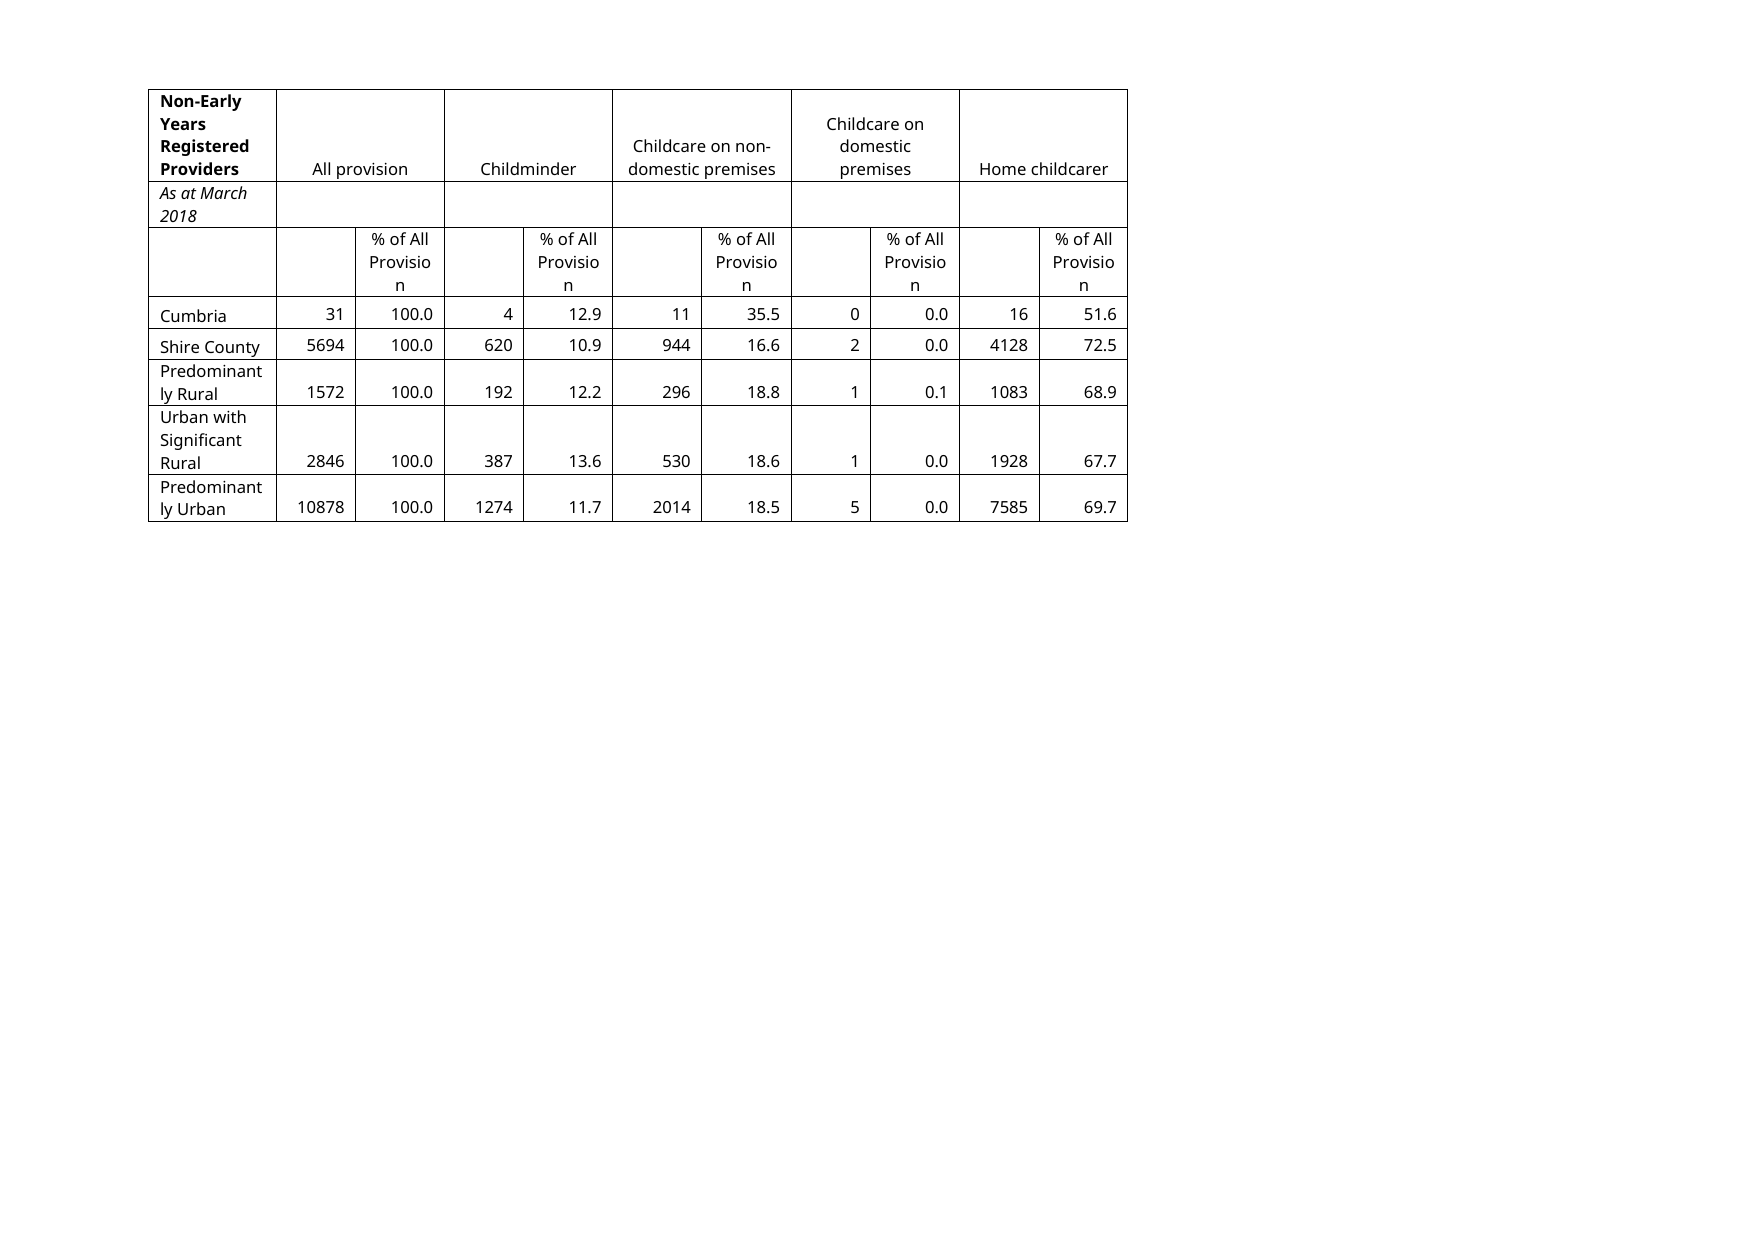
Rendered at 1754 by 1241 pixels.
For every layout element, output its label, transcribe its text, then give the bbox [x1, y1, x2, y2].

table_cell [277, 182, 444, 227]
table_cell 16.6 [702, 329, 791, 359]
table_cell 5 [792, 475, 870, 521]
table_header Childcare on non-domestic premises [613, 90, 791, 181]
table_cell % of All Provision [524, 228, 612, 296]
table_cell 0 [792, 297, 870, 327]
table_cell 12.2 [524, 360, 612, 405]
table_cell [613, 182, 791, 227]
table_header Non-Early Years Registered Providers [149, 90, 276, 181]
table_cell 0.1 [871, 360, 959, 405]
table_cell 4128 [960, 329, 1039, 359]
table_cell 100.0 [356, 406, 444, 474]
table_cell 10.9 [524, 329, 612, 359]
table_cell Predominantly Rural [149, 360, 276, 405]
table_cell [149, 228, 276, 296]
table_cell [445, 182, 612, 227]
table_cell 12.9 [524, 297, 612, 327]
table_cell 2 [792, 329, 870, 359]
table_cell [445, 228, 523, 296]
table_cell 530 [613, 406, 701, 474]
table_cell 1928 [960, 406, 1039, 474]
table_cell 296 [613, 360, 701, 405]
table_cell 1 [792, 360, 870, 405]
table_cell 72.5 [1040, 329, 1127, 359]
table_cell As at March 2018 [149, 182, 276, 227]
table_cell 620 [445, 329, 523, 359]
table_header Childcare on domestic premises [792, 90, 959, 181]
table_cell % of All Provision [702, 228, 791, 296]
table_cell 100.0 [356, 360, 444, 405]
table_cell 10878 [277, 475, 355, 521]
table_cell 69.7 [1040, 475, 1127, 521]
table_cell 192 [445, 360, 523, 405]
table_header All provision [277, 90, 444, 181]
table_cell Urban with Significant Rural [149, 406, 276, 474]
table_cell 0.0 [871, 475, 959, 521]
table_cell [613, 228, 701, 296]
table_cell Cumbria [149, 297, 276, 327]
table_cell 0.0 [871, 329, 959, 359]
table_cell [960, 182, 1127, 227]
table_cell 11.7 [524, 475, 612, 521]
table_cell 13.6 [524, 406, 612, 474]
table_cell 7585 [960, 475, 1039, 521]
table_cell Predominantly Urban [149, 475, 276, 521]
table_cell 68.9 [1040, 360, 1127, 405]
table_cell 0.0 [871, 406, 959, 474]
table_cell 18.8 [702, 360, 791, 405]
table_cell 100.0 [356, 475, 444, 521]
table_cell [792, 228, 870, 296]
table_cell % of All Provision [871, 228, 959, 296]
table_cell 2014 [613, 475, 701, 521]
table_cell 4 [445, 297, 523, 327]
table_cell 1 [792, 406, 870, 474]
table_cell [277, 228, 355, 296]
table_cell 100.0 [356, 297, 444, 327]
table_cell 1083 [960, 360, 1039, 405]
table_cell 11 [613, 297, 701, 327]
table_header Childminder [445, 90, 612, 181]
table_cell 67.7 [1040, 406, 1127, 474]
table_cell Shire County [149, 329, 276, 359]
table_cell 0.0 [871, 297, 959, 327]
table_header Home childcarer [960, 90, 1127, 181]
table_cell 100.0 [356, 329, 444, 359]
table_cell 31 [277, 297, 355, 327]
table_cell 387 [445, 406, 523, 474]
table_cell 18.5 [702, 475, 791, 521]
table_cell % of All Provision [1040, 228, 1127, 296]
table_cell 5694 [277, 329, 355, 359]
table_cell 944 [613, 329, 701, 359]
table_cell % of All Provision [356, 228, 444, 296]
table_cell 18.6 [702, 406, 791, 474]
table_cell [792, 182, 959, 227]
table_cell 2846 [277, 406, 355, 474]
table_cell [960, 228, 1039, 296]
table_cell 35.5 [702, 297, 791, 327]
table_cell 1572 [277, 360, 355, 405]
table_cell 51.6 [1040, 297, 1127, 327]
table_cell 16 [960, 297, 1039, 327]
table_cell 1274 [445, 475, 523, 521]
